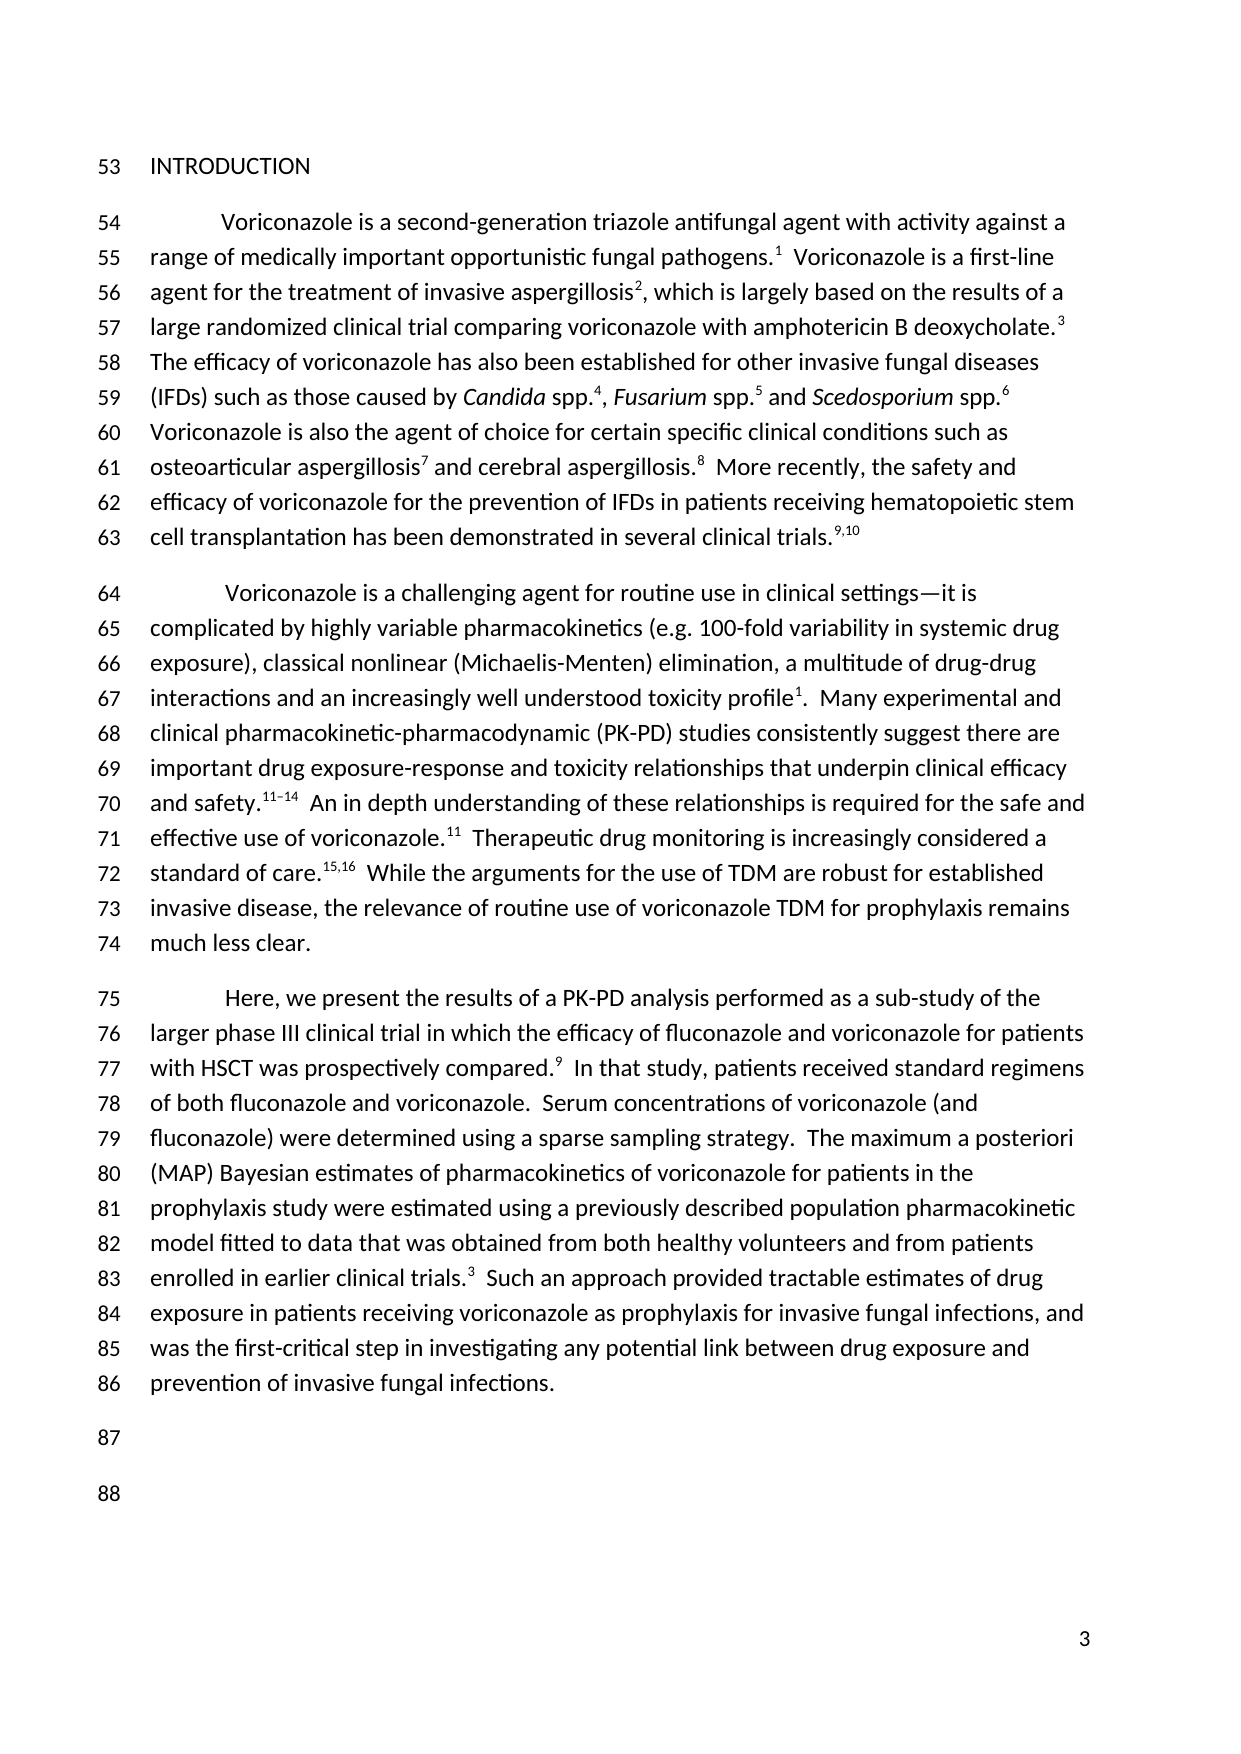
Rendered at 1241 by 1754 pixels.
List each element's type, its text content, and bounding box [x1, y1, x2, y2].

text Voriconazole is a challenging agent for routine use in clinical settings—it is complicated by highly variable pharmacokinetics (e.g. 100-fold variability in systemic drug exposure), classical nonlinear (Michaelis-Menten) elimination, a multitude of drug-drug interactions and an increasingly well understood toxicity profile1. Many experimental and clinical pharmacokinetic-pharmacodynamic (PK-PD) studies consistently suggest there are important drug exposure-response and toxicity relationships that underpin clinical efficacy and safety.11–14 An in depth understanding of these relationships is required for the safe and effective use of voriconazole.11 Therapeutic drug monitoring is increasingly considered a standard of care.15,16 While the arguments for the use of TDM are robust for established invasive disease, the relevance of routine use of voriconazole TDM for prophylaxis remains much less clear. [150, 577, 1090, 957]
text INTRODUCTION [150, 150, 1090, 181]
text Voriconazole is a second-generation triazole antifungal agent with activity against a range of medically important opportunistic fungal pathogens.1 Voriconazole is a first-line agent for the treatment of invasive aspergillosis2, which is largely based on the results of a large randomized clinical trial comparing voriconazole with amphotericin B deoxycholate.3 The efficacy of voriconazole has also been established for other invasive fungal diseases (IFDs) such as those caused by Candida spp.4, Fusarium spp.5 and Scedosporium spp.6 Voriconazole is also the agent of choice for certain specific clinical conditions such as osteoarticular aspergillosis7 and cerebral aspergillosis.8 More recently, the safety and efficacy of voriconazole for the prevention of IFDs in patients receiving hematopoietic stem cell transplantation has been demonstrated in several clinical trials.9,10 [150, 206, 1090, 551]
text Here, we present the results of a PK-PD analysis performed as a sub-study of the larger phase III clinical trial in which the efficacy of fluconazole and voriconazole for patients with HSCT was prospectively compared.9 In that study, patients received standard regimens of both fluconazole and voriconazole. Serum concentrations of voriconazole (and fluconazole) were determined using a sparse sampling strategy. The maximum a posteriori (MAP) Bayesian estimates of pharmacokinetics of voriconazole for patients in the prophylaxis study were estimated using a previously described population pharmacokinetic model fitted to data that was obtained from both healthy volunteers and from patients enrolled in earlier clinical trials.3 Such an approach provided tractable estimates of drug exposure in patients receiving voriconazole as prophylaxis for invasive fungal infections, and was the first-critical step in investigating any potential link between drug exposure and prevention of invasive fungal infections. [150, 982, 1090, 1398]
